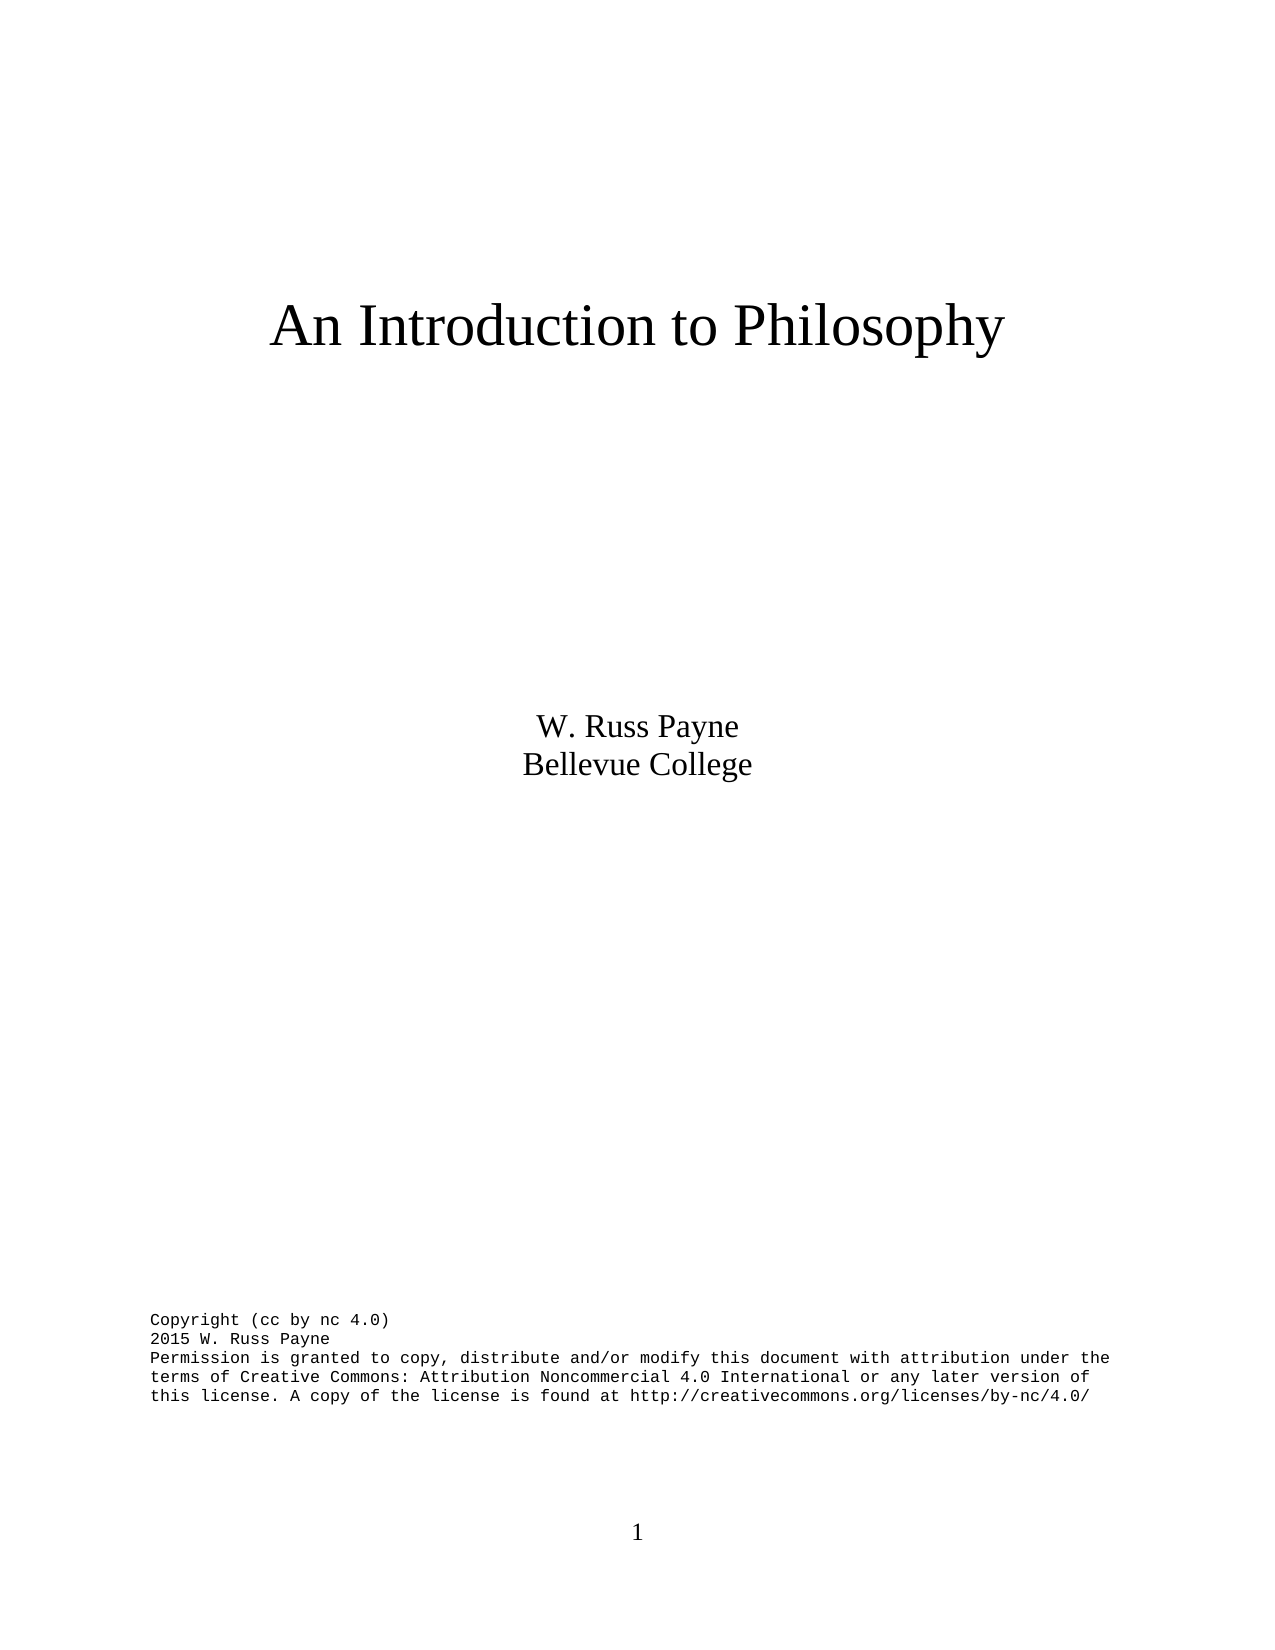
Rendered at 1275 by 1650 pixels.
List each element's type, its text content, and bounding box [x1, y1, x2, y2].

text Permission is granted to copy, distribute and/or modify this document with attribution under the terms of Creative Commons: Attribution Noncommercial 4.0 International or any later version of this license. A copy of the license is found at http://creativecommons.org/licenses/by-nc/4.0/ [150, 1349, 1125, 1406]
text An Introduction to Philosophy [150, 289, 1125, 358]
text 2015 W. Russ Payne [150, 1331, 1125, 1349]
text Bellevue College [150, 744, 1125, 782]
text W. Russ Payne [150, 706, 1125, 744]
text Copyright (cc by nc 4.0) [150, 1312, 1125, 1331]
